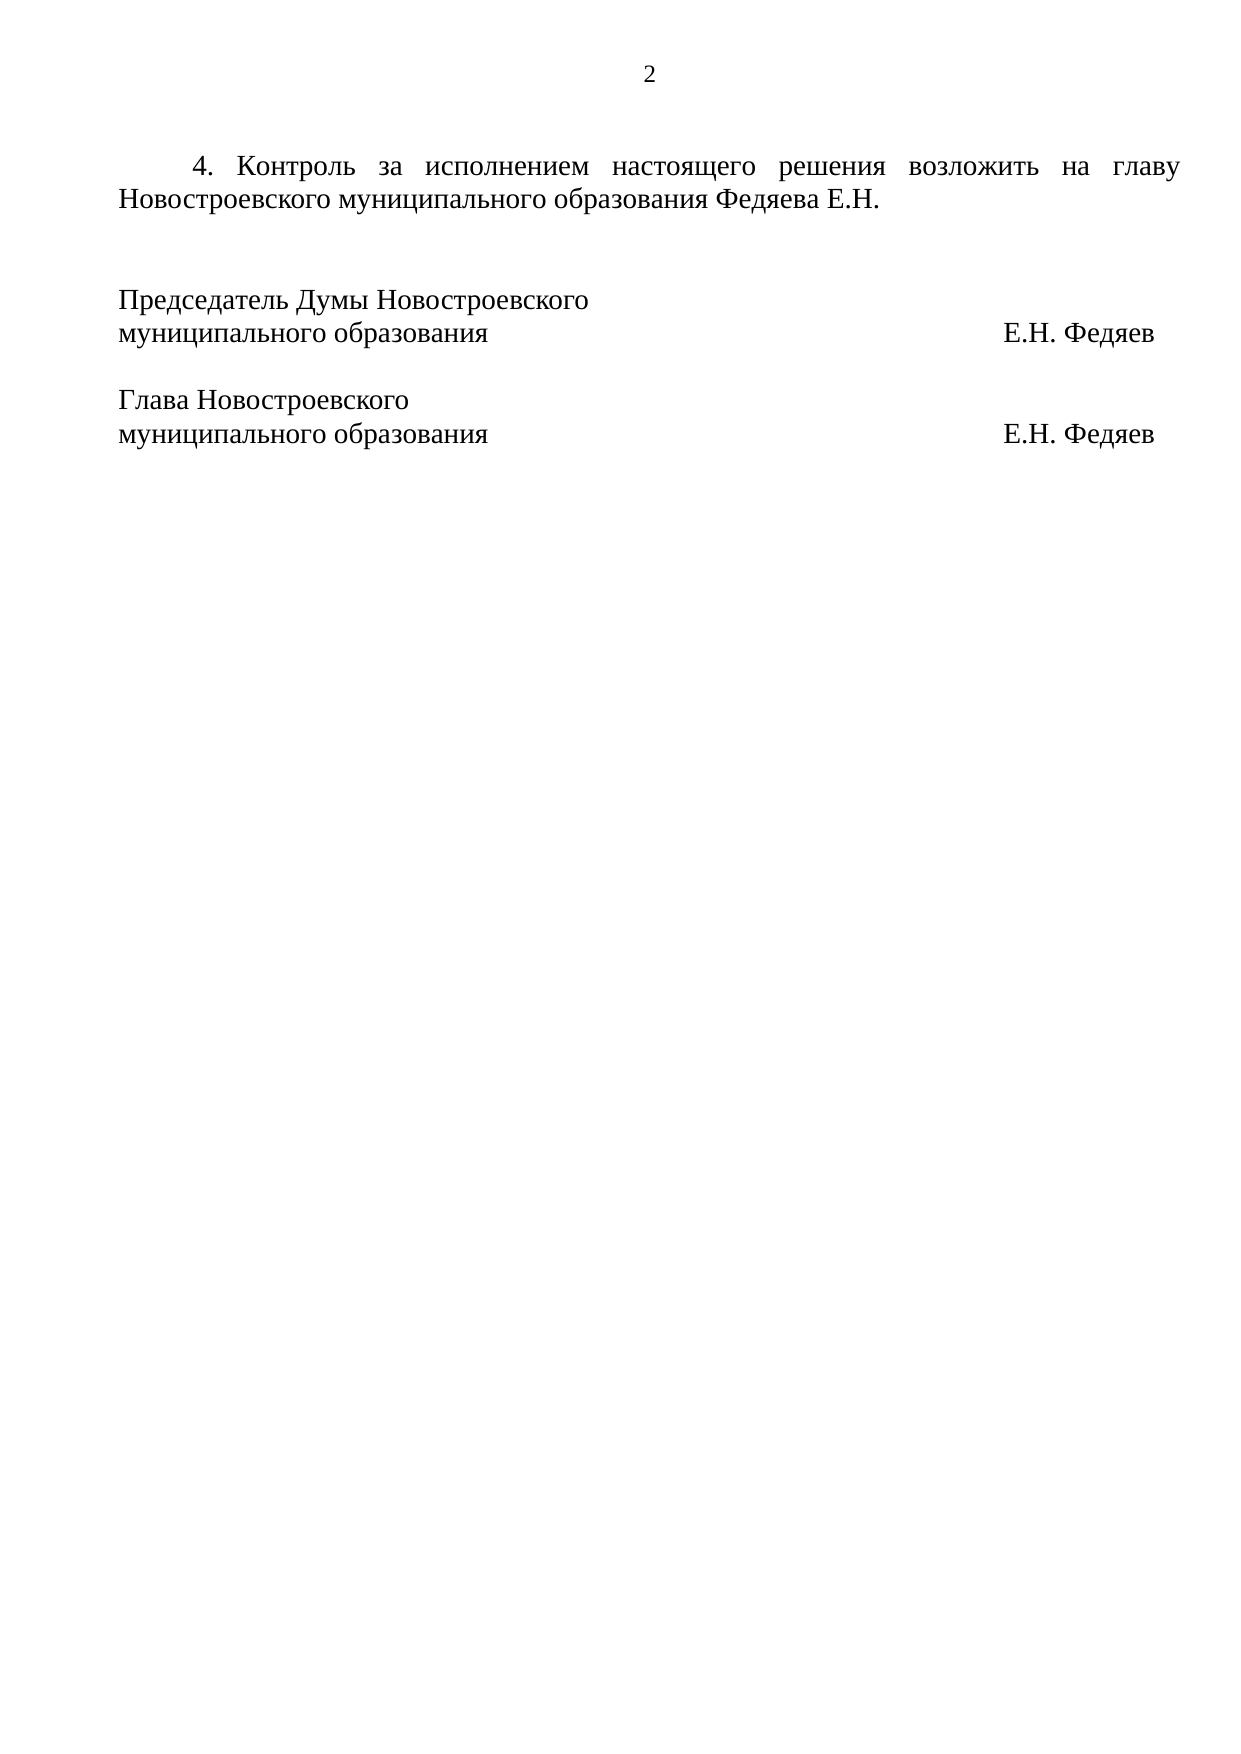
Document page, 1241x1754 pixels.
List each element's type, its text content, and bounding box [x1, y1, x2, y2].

text Председатель Думы Новостроевского [118, 282, 1181, 315]
text муниципального образования Е.Н. Федяев [118, 315, 1181, 349]
text 4. Контроль за исполнением настоящего решения возложить на главу Новостроевского муниципального образования Федяева Е.Н. [118, 148, 1181, 215]
text муниципального образования Е.Н. Федяев [118, 416, 1181, 449]
text Глава Новостроевского [118, 382, 1181, 416]
